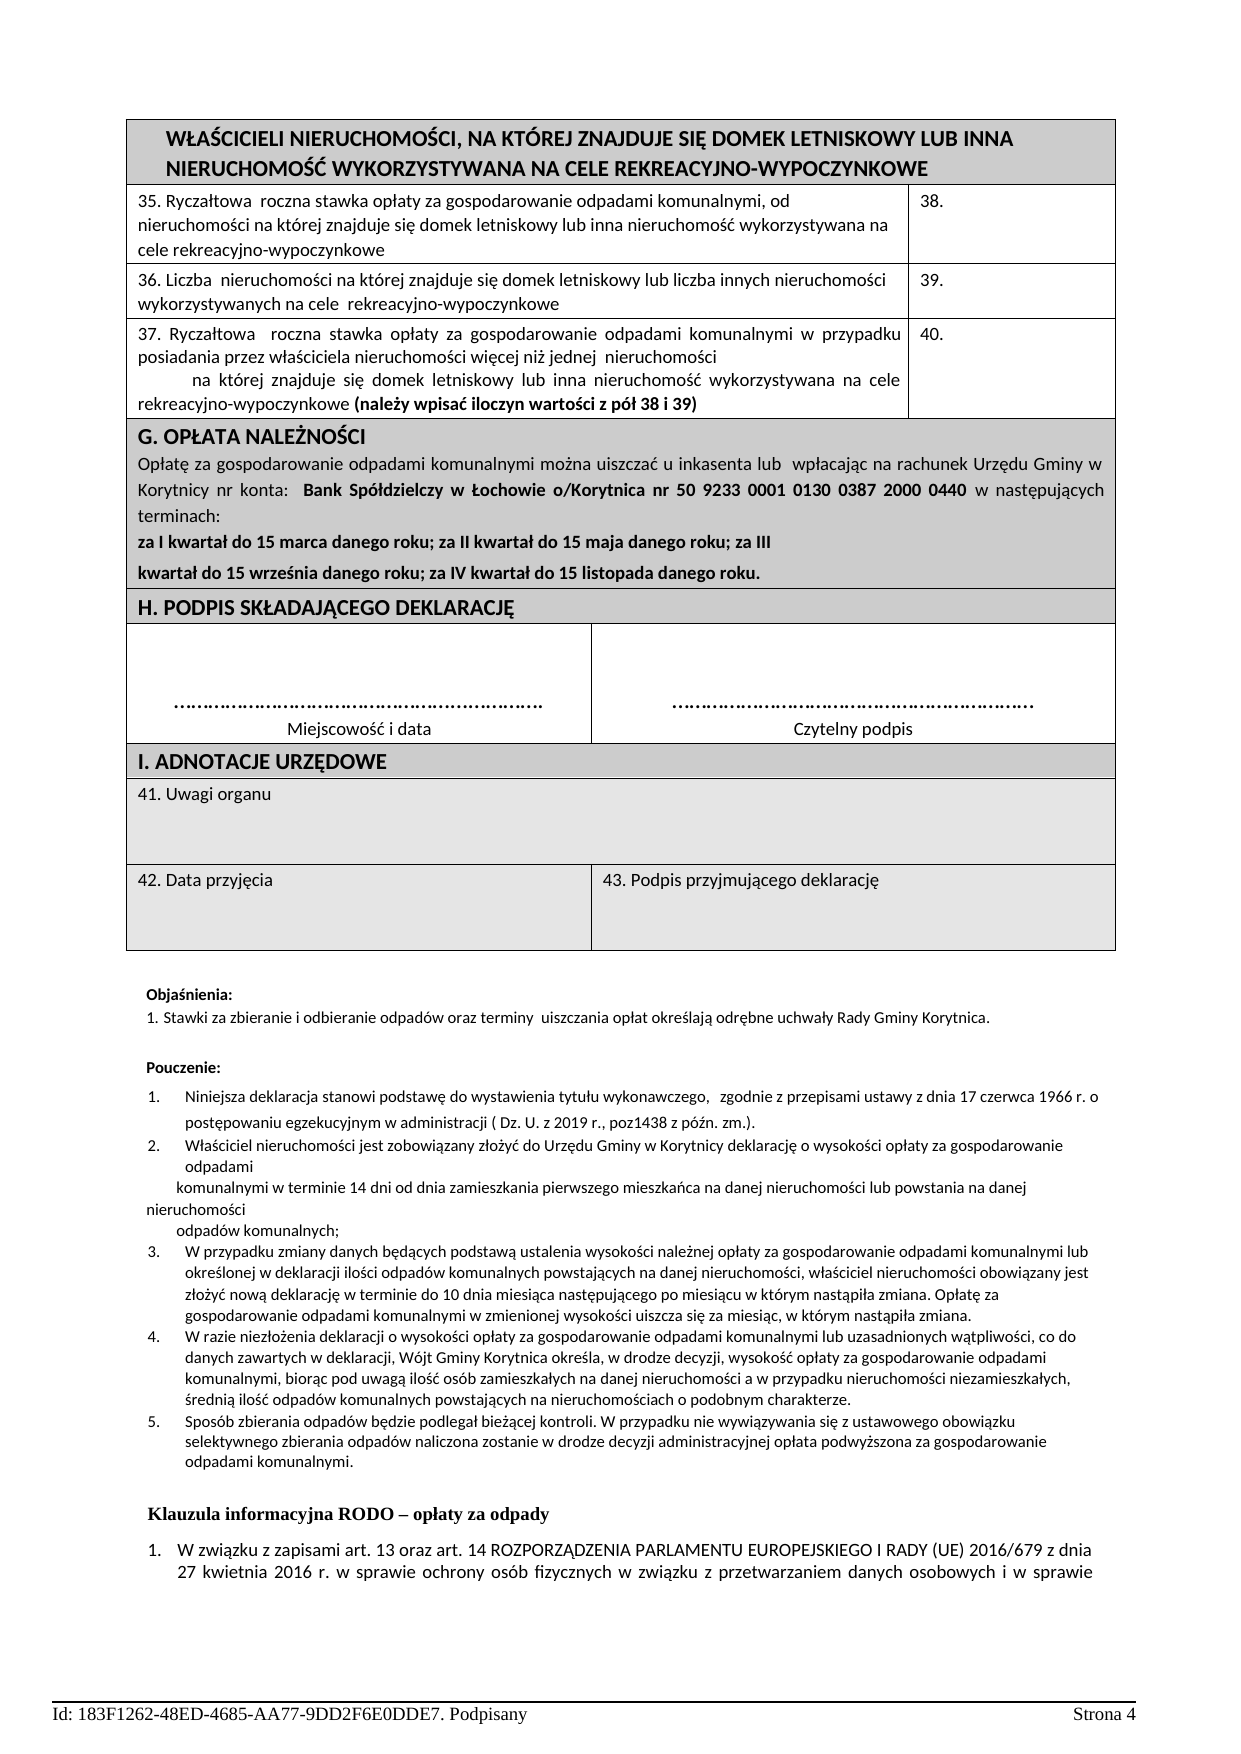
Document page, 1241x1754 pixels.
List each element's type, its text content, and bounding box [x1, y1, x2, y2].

table_cell 37. Ryczałtowa roczna stawka opłaty za gospodarowanie odpadami komunalnymi w przypadku posiadania przez właściciela nieruchomości więcej niż jednej nieruchomości na której znajduje się domek letniskowy lub inna nieruchomość wykorzystywana na cele rekreacyjno-wypoczynkowe (należy wpisać iloczyn wartości z pół 38 i 39) [127, 319, 908, 417]
table_cell I. ADNOTACJE URZĘDOWE [127, 744, 1115, 777]
list W razie niezłożenia deklaracji o wysokości opłaty za gospodarowanie odpadami komunalnymi lub uzasadnionych wątpliwości, co do danych zawartych w deklaracji, Wójt Gminy Korytnica określa, w drodze decyzji, wysokość opłaty za gospodarowanie odpadami komunalnymi, biorąc pod uwagą ilość osób zamieszkałych na danej nieruchomości a w przypadku nieruchomości niezamieszkałych, średnią ilość odpadów komunalnych powstających na nieruchomościach o podobnym charakterze. [147, 1326, 1099, 1410]
text 1. Stawki za zbieranie i odbieranie odpadów oraz terminy uiszczania opłat określają odrębne uchwały Rady Gminy Korytnica. [146, 1007, 1099, 1028]
list Właściciel nieruchomości jest zobowiązany złożyć do Urzędu Gminy w Korytnicy deklarację o wysokości opłaty za gospodarowanie odpadami [147, 1135, 1099, 1177]
table_cell 40. [909, 319, 1115, 417]
subtitle Klauzula informacyjna RODO – opłaty za odpady [147, 1502, 1099, 1524]
text komunalnymi w terminie 14 dni od dnia zamieszkania pierwszego mieszkańca na danej nieruchomości lub powstania na danej nieruchomości [146, 1178, 1099, 1219]
table_cell 41. Uwagi organu [127, 779, 1115, 864]
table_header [127, 120, 1115, 184]
table_cell 36. Liczba nieruchomości na której znajduje się domek letniskowy lub liczba innych nieruchomości wykorzystywanych na cele rekreacyjno-wypoczynkowe [127, 264, 908, 318]
table_cell 43. Podpis przyjmującego deklarację [592, 865, 1115, 950]
text Objaśnienia: [146, 984, 1099, 1004]
table_cell 35. Ryczałtowa roczna stawka opłaty za gospodarowanie odpadami komunalnymi, od nieruchomości na której znajduje się domek letniskowy lub inna nieruchomość wykorzystywana na cele rekreacyjno-wypoczynkowe [127, 185, 908, 263]
list Sposób zbierania odpadów będzie podlegał bieżącej kontroli. W przypadku nie wywiązywania się z ustawowego obowiązku selektywnego zbierania odpadów naliczona zostanie w drodze decyzji administracyjnej opłata podwyższona za gospodarowanie odpadami komunalnymi. [147, 1411, 1099, 1472]
list Niniejsza deklaracja stanowi podstawę do wystawienia tytułu wykonawczego, zgodnie z przepisami ustawy z dnia 17 czerwca 1966 r. o postępowaniu egzekucyjnym w administracji ( Dz. U. z 2019 r., poz1438 z późn. zm.). [147, 1086, 1099, 1134]
table_cell G. OPŁATA NALEŻNOŚCI Opłatę za gospodarowanie odpadami komunalnymi można uiszczać u inkasenta lub wpłacając na rachunek Urzędu Gminy w Korytnicy nr konta: Bank Spółdzielczy w Łochowie o/Korytnica nr 50 9233 0001 0130 0387 2000 0440 w następujących terminach: za I kwartał do 15 marca danego roku; za II kwartał do 15 maja danego roku; za III kwartał do 15 września danego roku; za IV kwartał do 15 listopada danego roku. [127, 419, 1115, 588]
text Pouczenie: [146, 1057, 1099, 1078]
text odpadów komunalnych; [146, 1220, 1099, 1241]
list W przypadku zmiany danych będących podstawą ustalenia wysokości należnej opłaty za gospodarowanie odpadami komunalnymi lub określonej w deklaracji ilości odpadów komunalnych powstających na danej nieruchomości, właściciel nieruchomości obowiązany jest złożyć nową deklarację w terminie do 10 dnia miesiąca następującego po miesiącu w którym nastąpiła zmiana. Opłatę za gospodarowanie odpadami komunalnymi w zmienionej wysokości uiszcza się za miesiąc, w którym nastąpiła zmiana. [147, 1242, 1099, 1325]
table_cell 42. Data przyjęcia [127, 865, 591, 950]
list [147, 1539, 1094, 1584]
table_cell H. PODPIS SKŁADAJĄCEGO DEKLARACJĘ [127, 589, 1115, 623]
table_cell 38. [909, 185, 1115, 263]
table_cell ……………………………………………………… Czytelny podpis [592, 624, 1115, 742]
table_cell …………………………………………...…………. Miejscowość i data [127, 624, 591, 742]
table_cell 39. [909, 264, 1115, 318]
